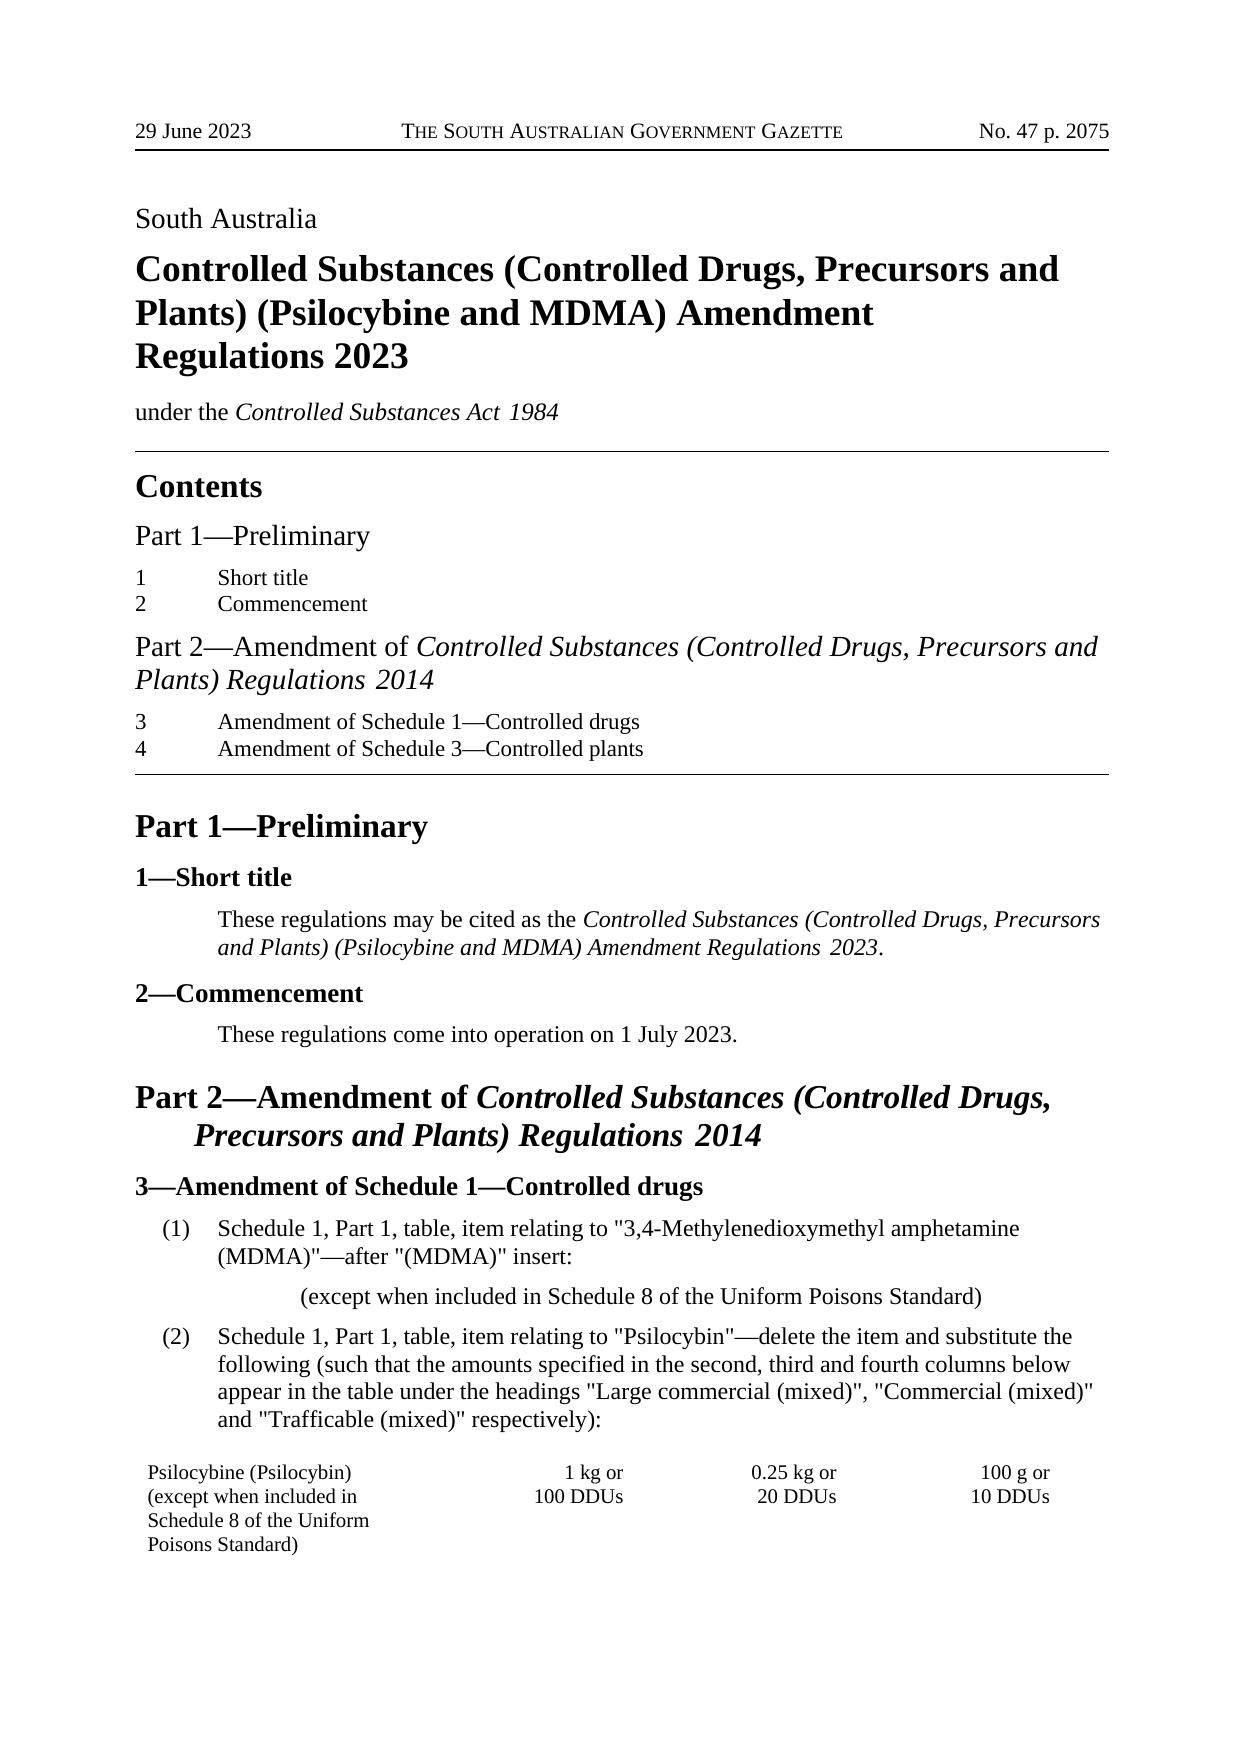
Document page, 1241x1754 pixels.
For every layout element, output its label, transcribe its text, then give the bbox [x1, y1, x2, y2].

text These regulations may be cited as the Controlled Substances (Controlled Drugs, Precursors and Plants) (Psilocybine and MDMA) Amendment Regulations 2023. [217, 905, 1109, 960]
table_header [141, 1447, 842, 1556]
text 1 Short title [135, 564, 1109, 590]
text South Australia [135, 201, 1109, 234]
text Part 2—Amendment of Controlled Substances (Controlled Drugs, Precursors and Plants) Regulations 2014 [135, 629, 1109, 696]
text under the Controlled Substances Act 1984 [135, 397, 1109, 426]
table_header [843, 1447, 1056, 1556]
text These regulations come into operation on 1 July 2023. [217, 1020, 1109, 1048]
text Contents [135, 467, 1109, 505]
text 1—Short title [135, 861, 1109, 892]
text (1) Schedule 1, Part 1, table, item relating to "3,4-Methylenedioxymethyl amphetamine (MDMA)"—after "(MDMA)" insert: [135, 1214, 1109, 1269]
text 2—Commencement [135, 977, 1109, 1008]
text Part 2—Amendment of Controlled Substances (Controlled Drugs, Precursors and Plants) Regulations 2014 [135, 1077, 1109, 1154]
text Part 1—Preliminary [135, 806, 1109, 844]
text 3—Amendment of Schedule 1—Controlled drugs [135, 1171, 1109, 1202]
text (except when included in Schedule 8 of the Uniform Poisons Standard) [300, 1282, 1109, 1309]
subtitle Controlled Substances (Controlled Drugs, Precursors and Plants) (Psilocybine and MDMA) Amendment Regulations 2023 [135, 247, 1109, 376]
text (2) Schedule 1, Part 1, table, item relating to "Psilocybin"—delete the item and substitute the following (such that the amounts specified in the second, third and fourth columns below appear in the table under the headings "Large commercial (mixed)", "Commercial (mixed)" and "Trafficable (mixed)" respectively): [135, 1322, 1109, 1432]
text 2 Commencement [135, 590, 1109, 616]
text 3 Amendment of Schedule 1—Controlled drugs [135, 708, 1109, 735]
text Part 1—Preliminary [135, 518, 1109, 551]
text 4 Amendment of Schedule 3—Controlled plants [135, 735, 1109, 761]
